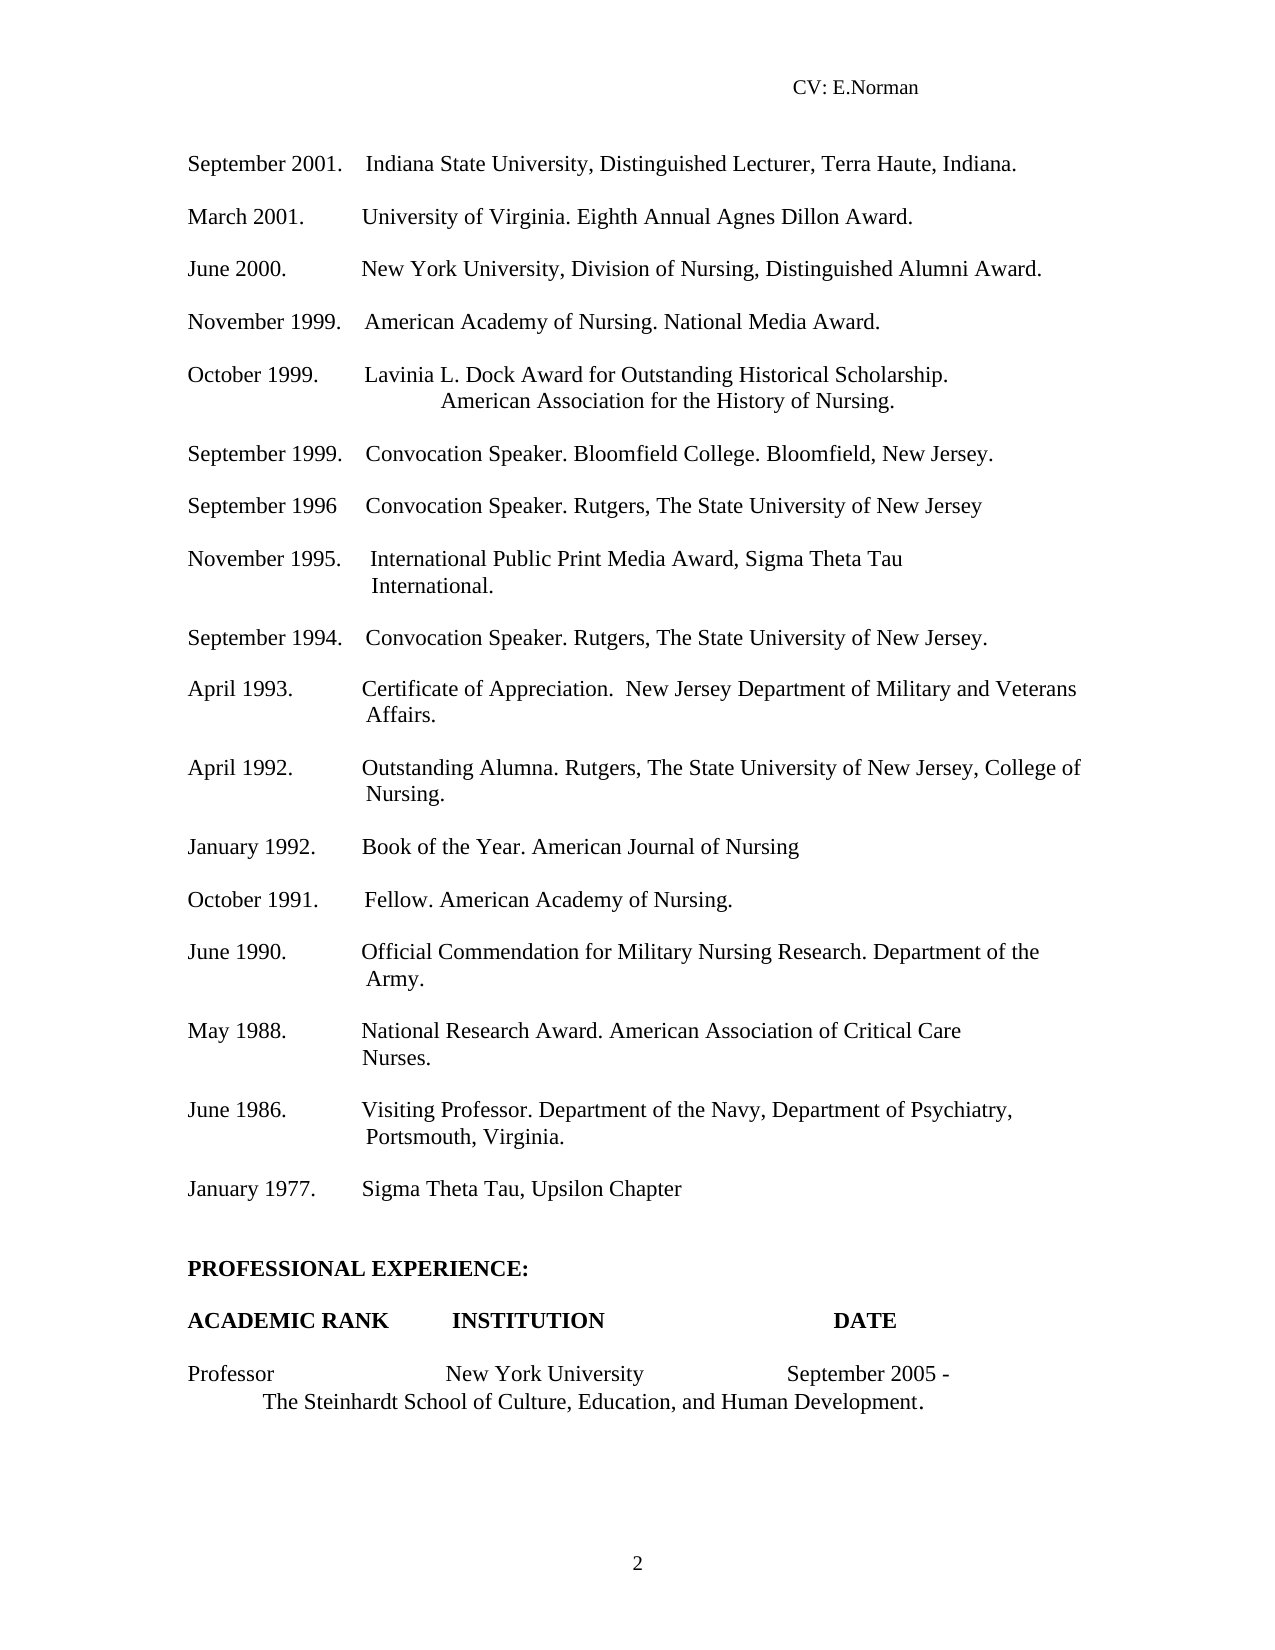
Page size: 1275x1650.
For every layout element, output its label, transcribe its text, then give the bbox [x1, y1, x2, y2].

text May 1988. National Research Award. American Association of Critical Care [187, 1017, 1087, 1044]
text The Steinhardt School of Culture, Education, and Human Development. [187, 1386, 1087, 1415]
text April 1992. Outstanding Alumna. Rutgers, The State University of New Jersey, College of Nursing. [187, 754, 1087, 807]
text June 2000. New York University, Division of Nursing, Distinguished Alumni Award. [187, 255, 1087, 282]
text June 1990. Official Commendation for Military Nursing Research. Department of the Army. [187, 938, 1087, 991]
text October 1999. Lavinia L. Dock Award for Outstanding Historical Scholarship. American Association for the History of Nursing. [187, 361, 1087, 413]
text Professor New York University September 2005 - [187, 1360, 1087, 1386]
text January 1992. Book of the Year. American Journal of Nursing [187, 833, 1087, 859]
text March 2001. University of Virginia. Eighth Annual Agnes Dillon Award. [187, 203, 1087, 229]
text PROFESSIONAL EXPERIENCE: [187, 1254, 1087, 1281]
text International. [187, 572, 1012, 598]
text January 1977. Sigma Theta Tau, Upsilon Chapter [187, 1176, 1087, 1202]
text April 1993. Certificate of Appreciation. New Jersey Department of Military and Veterans Affairs. [187, 675, 1087, 727]
text September 1996 Convocation Speaker. Rutgers, The State University of New Jersey [187, 493, 1087, 519]
text ACADEMIC RANK INSTITUTION DATE [187, 1307, 1087, 1334]
text June 1986. Visiting Professor. Department of the Navy, Department of Psychiatry, Portsmouth, Virginia. [187, 1096, 1087, 1149]
text November 1995. International Public Print Media Award, Sigma Theta Tau [187, 545, 1012, 572]
text November 1999. American Academy of Nursing. National Media Award. [187, 308, 1087, 334]
text Nurses. [356, 1044, 1087, 1070]
text September 1999. Convocation Speaker. Bloomfield College. Bloomfield, New Jersey. [187, 440, 1087, 466]
text September 2001. Indiana State University, Distinguished Lecturer, Terra Haute, Indiana. [187, 150, 1087, 176]
text September 1994. Convocation Speaker. Rutgers, The State University of New Jersey. [187, 624, 1087, 651]
text October 1991. Fellow. American Academy of Nursing. [187, 886, 1087, 912]
